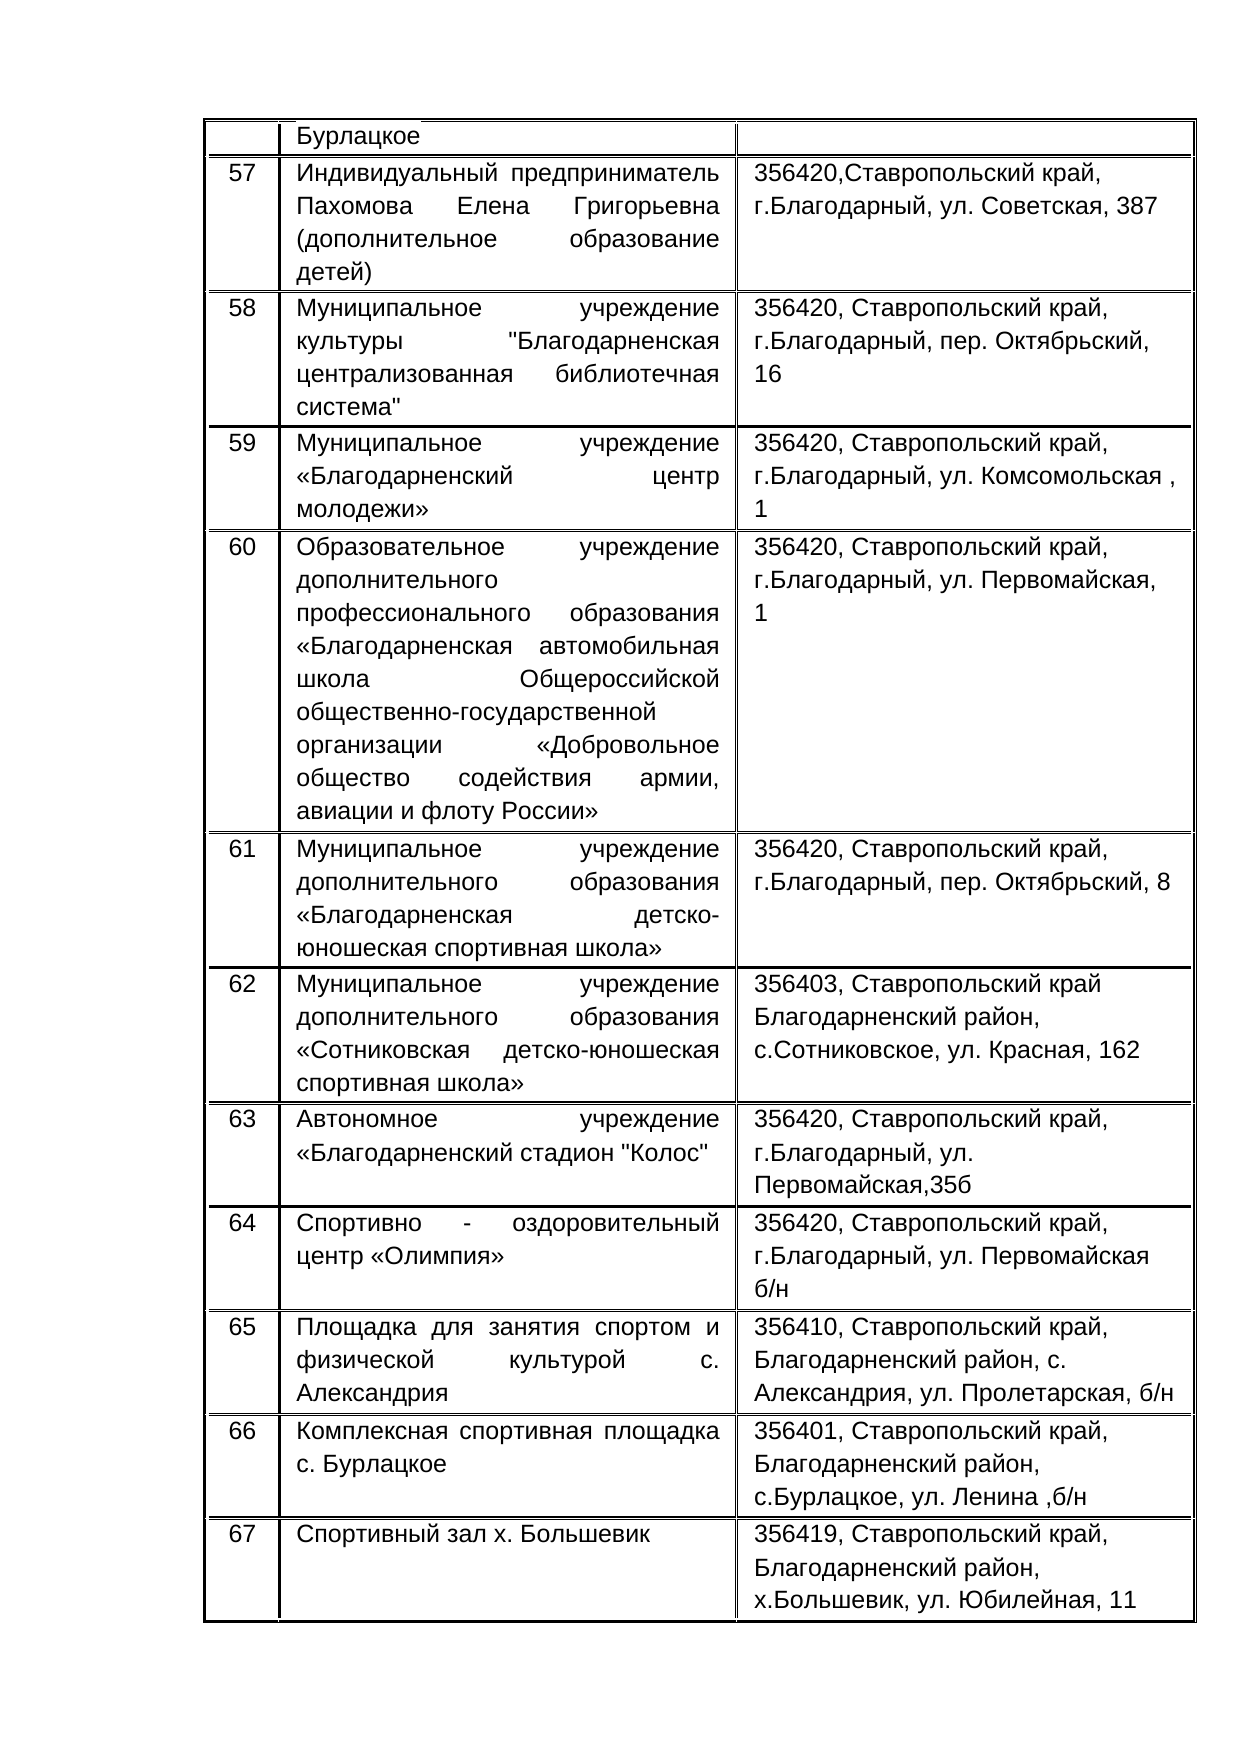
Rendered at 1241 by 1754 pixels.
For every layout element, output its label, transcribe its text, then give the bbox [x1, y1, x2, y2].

table_cell Образовательное учреждение дополнительного профессионального образования «Благодарненская автомобильная школа Общероссийской общественно-государственной организации «Добровольное общество содействия армии, авиации и флоту России» [281, 532, 735, 831]
table_cell 62 [206, 966, 278, 1101]
table_cell 65 [205, 1309, 279, 1412]
table_cell Муниципальное учреждение культуры "Благодарненская централизованная библиотечная система" [281, 293, 735, 425]
table_cell 356420,Ставропольский край, г.Благодарный, ул. Советская, 387 [738, 154, 1194, 290]
table_cell Спортивно - оздоровительный центр «Олимпия» [281, 1208, 735, 1309]
table_cell 356410, Ставропольский край, Благодарненский район, с. Александрия, ул. Пролетарская, б/н [737, 1309, 1195, 1412]
table_cell 356401, Ставропольский край, Благодарненский район, с.Бурлацкое, ул. Ленина ,б/н [738, 1413, 1194, 1516]
table_cell 66 [206, 1413, 278, 1516]
table_cell Площадка для занятия спортом и физической культурой с. Александрия [281, 1312, 735, 1412]
table_cell 63 [206, 1101, 278, 1205]
table_cell 356419, Ставропольский край, Благодарненский район, х.Большевик, ул. Юбилейная, 11 [737, 1516, 1194, 1620]
table_cell Автономное учреждение «Благодарненский стадион "Колос" [281, 1105, 735, 1205]
table_cell Комплексная спортивная площадка с. Бурлацкое [281, 1416, 735, 1516]
table_cell 356420, Ставропольский край, г.Благодарный, ул. Первомайская,35б [738, 1101, 1194, 1205]
table_cell Спортивный зал х. Большевик [279, 1520, 737, 1620]
table_cell Муниципальное учреждение дополнительного образования «Благодарненская детско-юношеская спортивная школа» [281, 834, 735, 966]
table_cell 67 [206, 1516, 279, 1620]
table_cell 356420, Ставропольский край, г.Благодарный, ул. Первомайская б/н [738, 1205, 1193, 1309]
table_cell Индивидуальный предприниматель Пахомова Елена Григорьевна (дополнительное образование детей) [281, 158, 735, 290]
table_cell 57 [206, 154, 278, 290]
table_cell 61 [205, 831, 279, 966]
table_cell 356420, Ставропольский край, г.Благодарный, пер. Октябрьский, 16 [737, 290, 1195, 425]
table_cell 356420, Ставропольский край, г.Благодарный, ул. Комсомольская , 1 [738, 425, 1193, 529]
table_cell 60 [205, 529, 279, 831]
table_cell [737, 122, 1193, 154]
table_cell Муниципальное учреждение дополнительного образования «Сотниковская детско-юношеская спортивная школа» [281, 969, 735, 1101]
table_cell 356420, Ставропольский край, г.Благодарный, ул. Первомайская, 1 [737, 529, 1195, 831]
table_cell 356420, Ставропольский край, г.Благодарный, пер. Октябрьский, 8 [737, 831, 1195, 966]
table_cell 58 [205, 290, 279, 425]
table_cell 59 [206, 425, 278, 529]
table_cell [279, 122, 737, 154]
table_cell 56 [206, 120, 279, 154]
table_cell 356403, Ставропольский край Благодарненский район, с.Сотниковское, ул. Красная, 162 [738, 966, 1193, 1101]
table_cell Муниципальное учреждение «Благодарненский центр молодежи» [281, 428, 735, 529]
table_cell 64 [206, 1205, 278, 1309]
